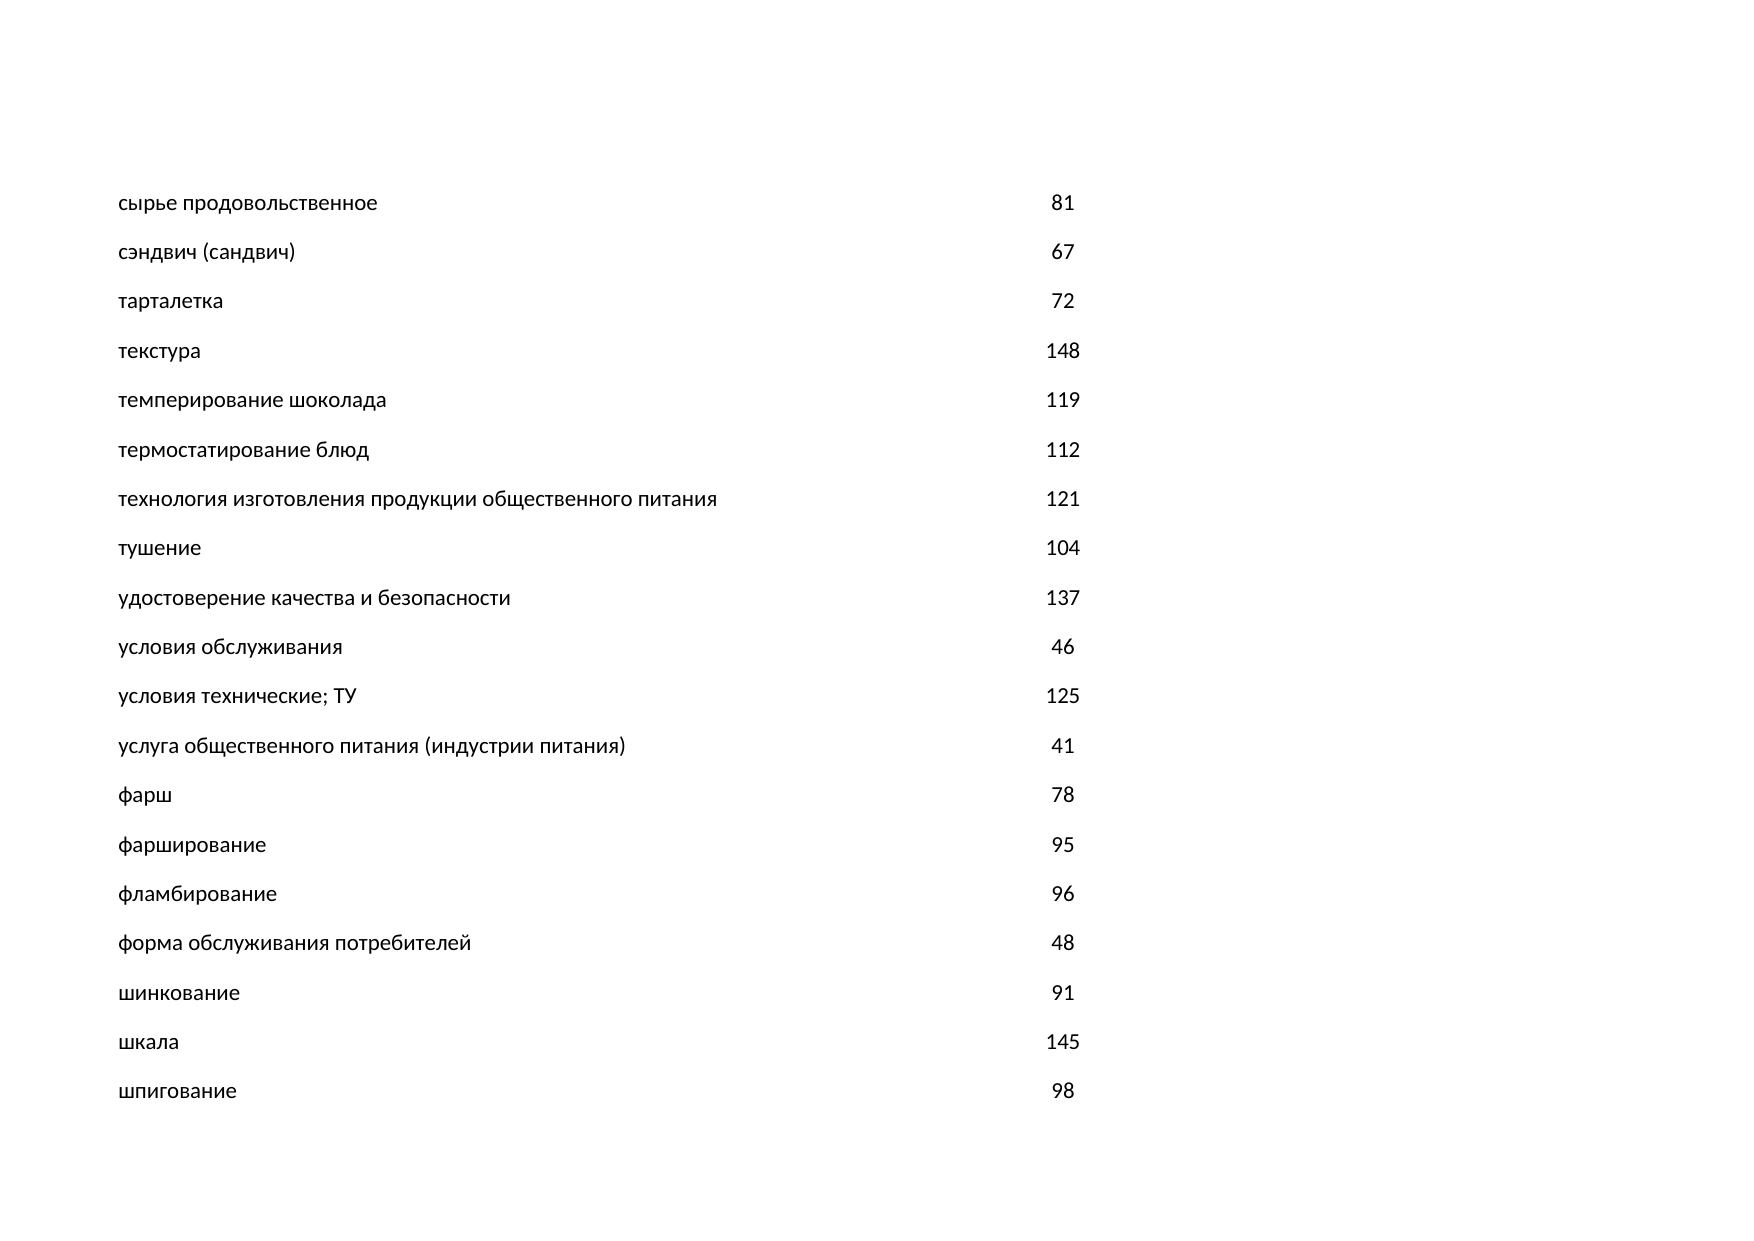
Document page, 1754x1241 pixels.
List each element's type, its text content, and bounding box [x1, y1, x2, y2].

table_cell 78 [1004, 770, 1122, 819]
table_cell темперирование шоколада [112, 375, 1003, 424]
table_cell 148 [1004, 325, 1122, 375]
table_cell 48 [1004, 918, 1122, 967]
table_cell 119 [1004, 375, 1122, 424]
table_cell условия обслуживания [112, 622, 1003, 671]
table_cell 81 [1004, 177, 1122, 227]
table_cell 72 [1004, 276, 1122, 325]
table_cell 95 [1004, 819, 1122, 868]
table_cell фарширование [112, 819, 1003, 868]
table_cell форма обслуживания потребителей [112, 918, 1003, 967]
table_cell 91 [1004, 967, 1122, 1017]
table_cell 41 [1004, 720, 1122, 770]
table_cell фламбирование [112, 869, 1003, 918]
table_cell тушение [112, 523, 1003, 572]
table_cell текстура [112, 325, 1003, 375]
table_cell шкала [112, 1017, 1003, 1066]
table_cell 46 [1004, 622, 1122, 671]
table_cell сэндвич (сандвич) [112, 227, 1003, 276]
table_cell услуга общественного питания (индустрии питания) [112, 720, 1003, 770]
table_cell шпигование [112, 1066, 1003, 1115]
table_cell шинкование [112, 967, 1003, 1017]
table_cell 145 [1004, 1017, 1122, 1066]
table_cell тарталетка [112, 276, 1003, 325]
table_cell фарш [112, 770, 1003, 819]
table_cell удостоверение качества и безопасности [112, 572, 1003, 622]
table_cell 125 [1004, 671, 1122, 720]
table_cell 112 [1004, 424, 1122, 473]
table_cell 98 [1004, 1066, 1122, 1115]
table_cell 104 [1004, 523, 1122, 572]
table_cell 67 [1004, 227, 1122, 276]
table_cell технология изготовления продукции общественного питания [112, 474, 1003, 523]
table_cell 96 [1004, 869, 1122, 918]
table_cell сырье продовольственное [112, 177, 1003, 227]
table_cell 121 [1004, 474, 1122, 523]
table_cell условия технические; ТУ [112, 671, 1003, 720]
table_cell 137 [1004, 572, 1122, 622]
table_cell термостатирование блюд [112, 424, 1003, 473]
